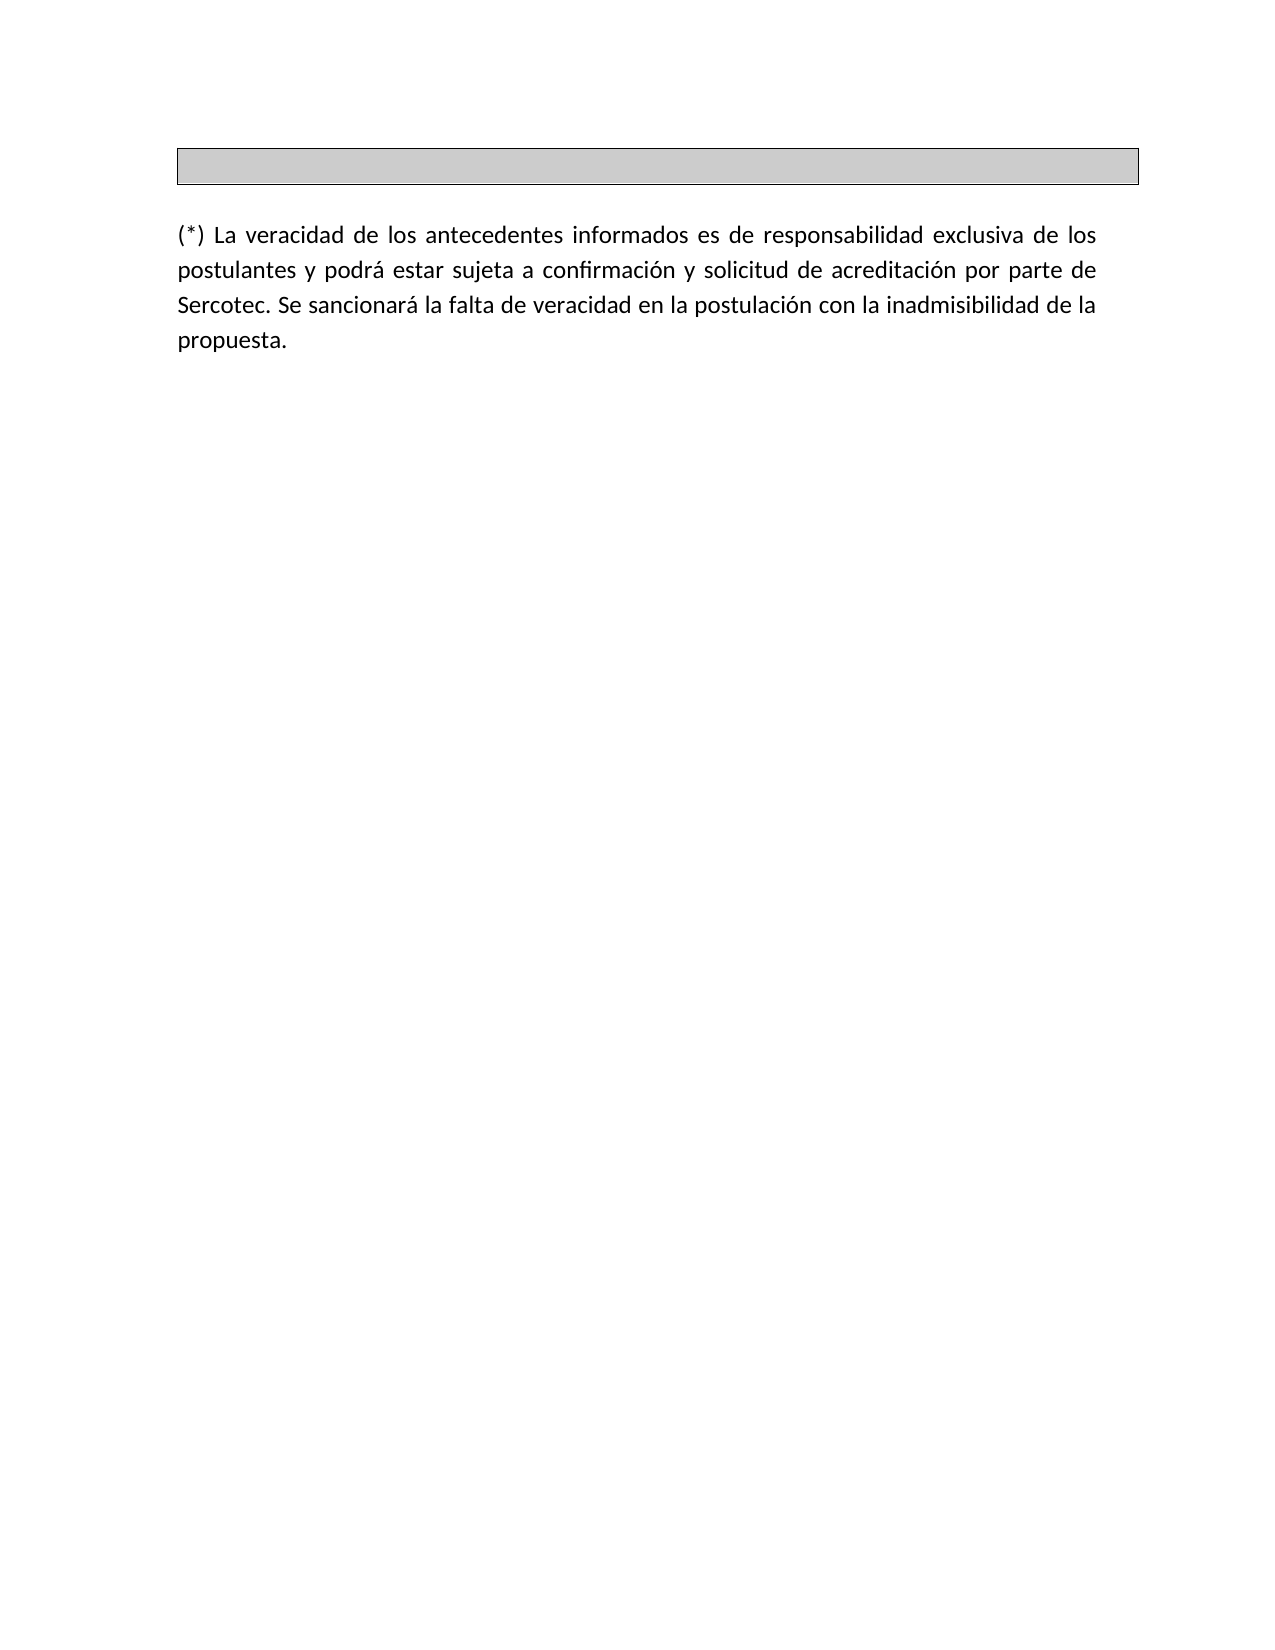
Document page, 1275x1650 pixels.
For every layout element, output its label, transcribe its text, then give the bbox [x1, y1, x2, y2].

table_cell INCLUIR FOTOGRAFÍAS [178, 149, 1138, 183]
text (*) La veracidad de los antecedentes informados es de responsabilidad exclusiva de los postulantes y podrá estar sujeta a confirmación y solicitud de acreditación por parte de Sercotec. Se sancionará la falta de veracidad en la postulación con la inadmisibilidad de la propuesta. [177, 219, 1098, 355]
